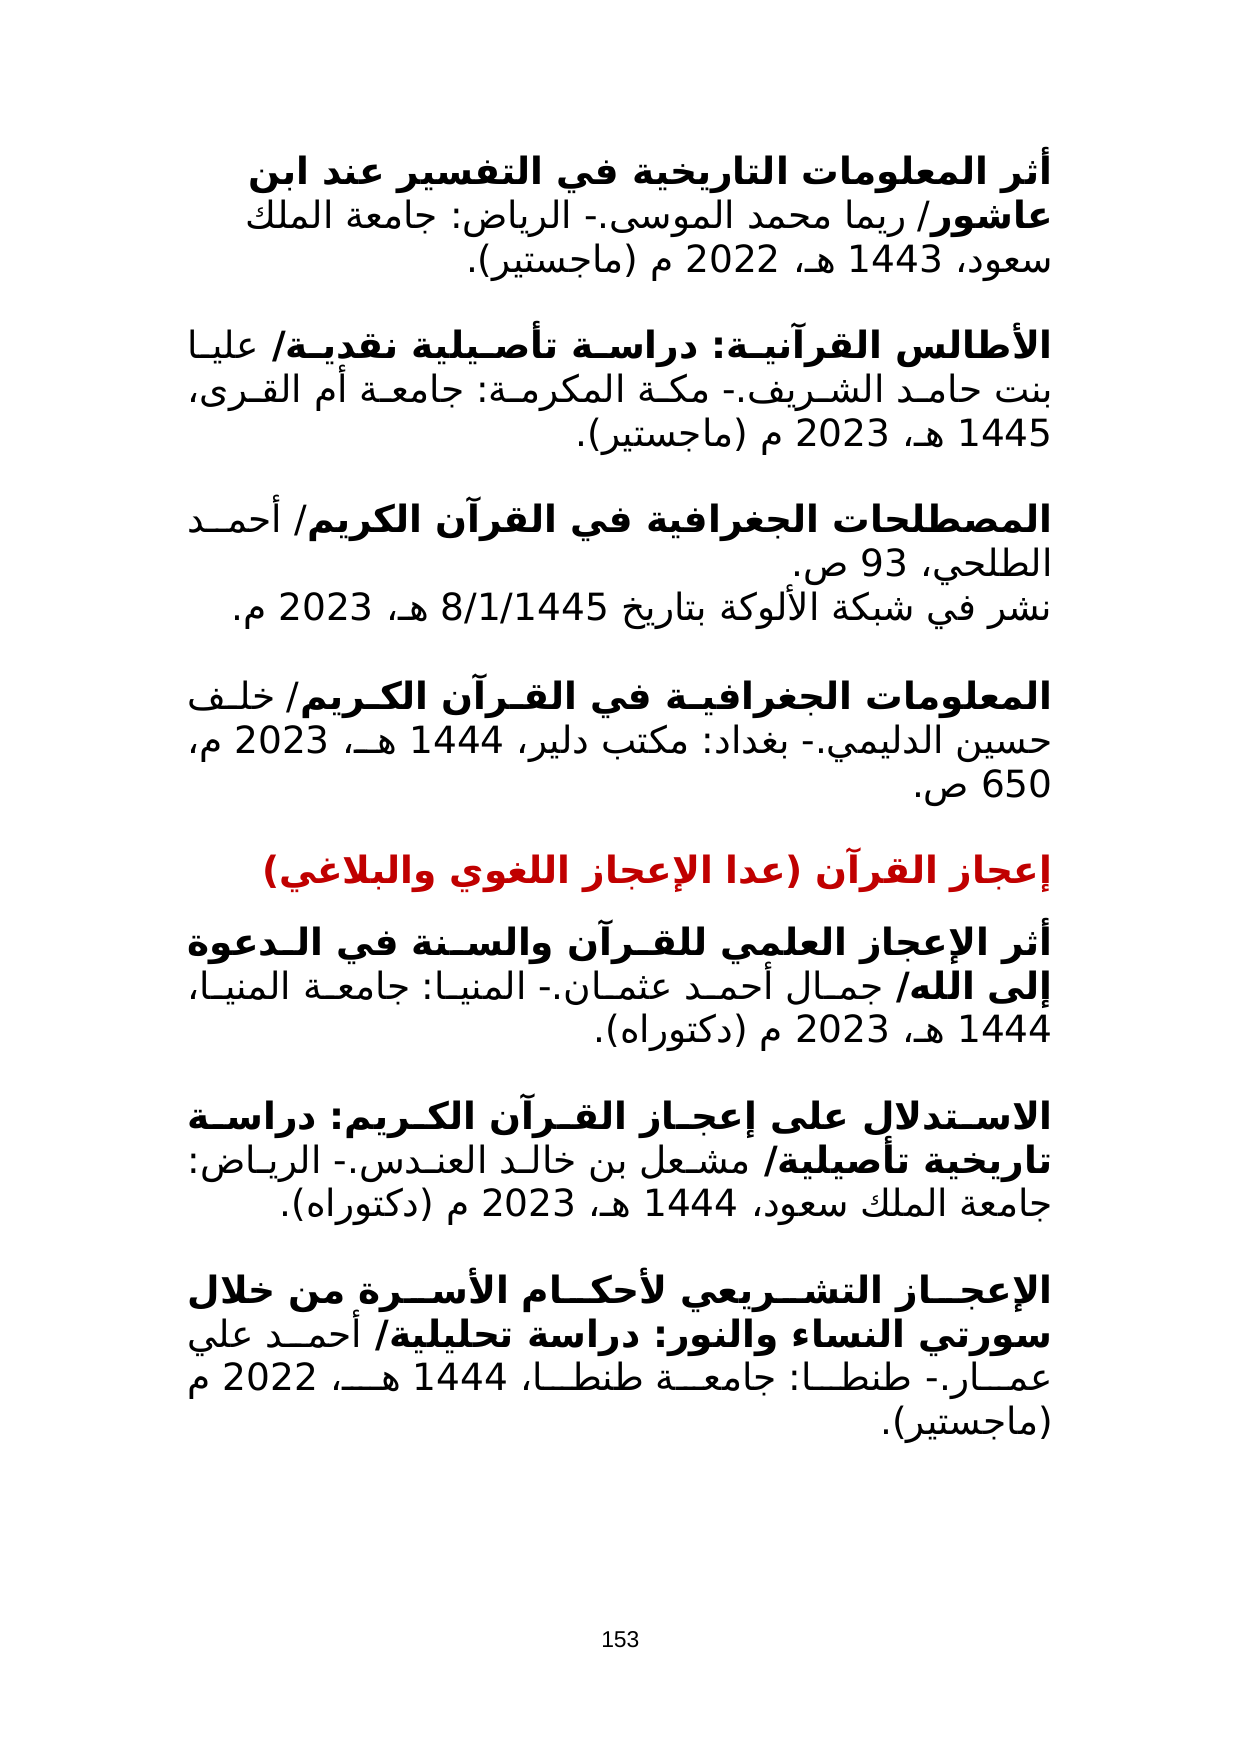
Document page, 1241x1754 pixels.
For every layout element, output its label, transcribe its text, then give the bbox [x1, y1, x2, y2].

text أثر الإعجاز العلمي للقرآن والسنة في الدعوة إلى الله/ جمال أحمد عثمان.- المنيا: جامعة المنيا، 1444 هـ، 2023 م (دكتوراه). [187, 921, 1053, 1052]
text الإعجاز التشريعي لأحكام الأسرة من خلال سورتي النساء والنور: دراسة تحليلية/ أحمد علي عمار.- طنطا: جامعة طنطا، 1444 هـ، 2022 م (ماجستير). [187, 1269, 1053, 1443]
text المصطلحات الجغرافية في القرآن الكريم/ أحمد الطلحي، 93 ص. [187, 498, 1053, 585]
text أثر المعلومات التاريخية في التفسير عند ابن عاشور/ ريما محمد الموسى.- الرياض: جامعة الملك سعود، 1443 هـ، 2022 م (ماجستير). [187, 150, 1053, 281]
text نشر في شبكة الألوكة بتاريخ 8/1/1445 هـ، 2023 م. [187, 585, 1053, 629]
text الاستدلال على إعجاز القرآن الكريم: دراسة تاريخية تأصيلية/ مشعل بن خالد العندس.- الرياض: جامعة الملك سعود، 1444 هـ، 2023 م (دكتوراه). [187, 1095, 1053, 1226]
text الأطالس القرآنية: دراسة تأصيلية نقدية/ عليا بنت حامد الشريف.- مكة المكرمة: جامعة أم القرى، 1445 هـ، 2023 م (ماجستير). [187, 324, 1053, 455]
text إعجاز القرآن (عدا الإعجاز اللغوي والبلاغي) [187, 849, 1053, 893]
text المعلومات الجغرافية في القرآن الكريم/ خلف حسين الدليمي.- بغداد: مكتب دلير، 1444 هـ، 2023 م، 650 ص. [187, 675, 1053, 806]
